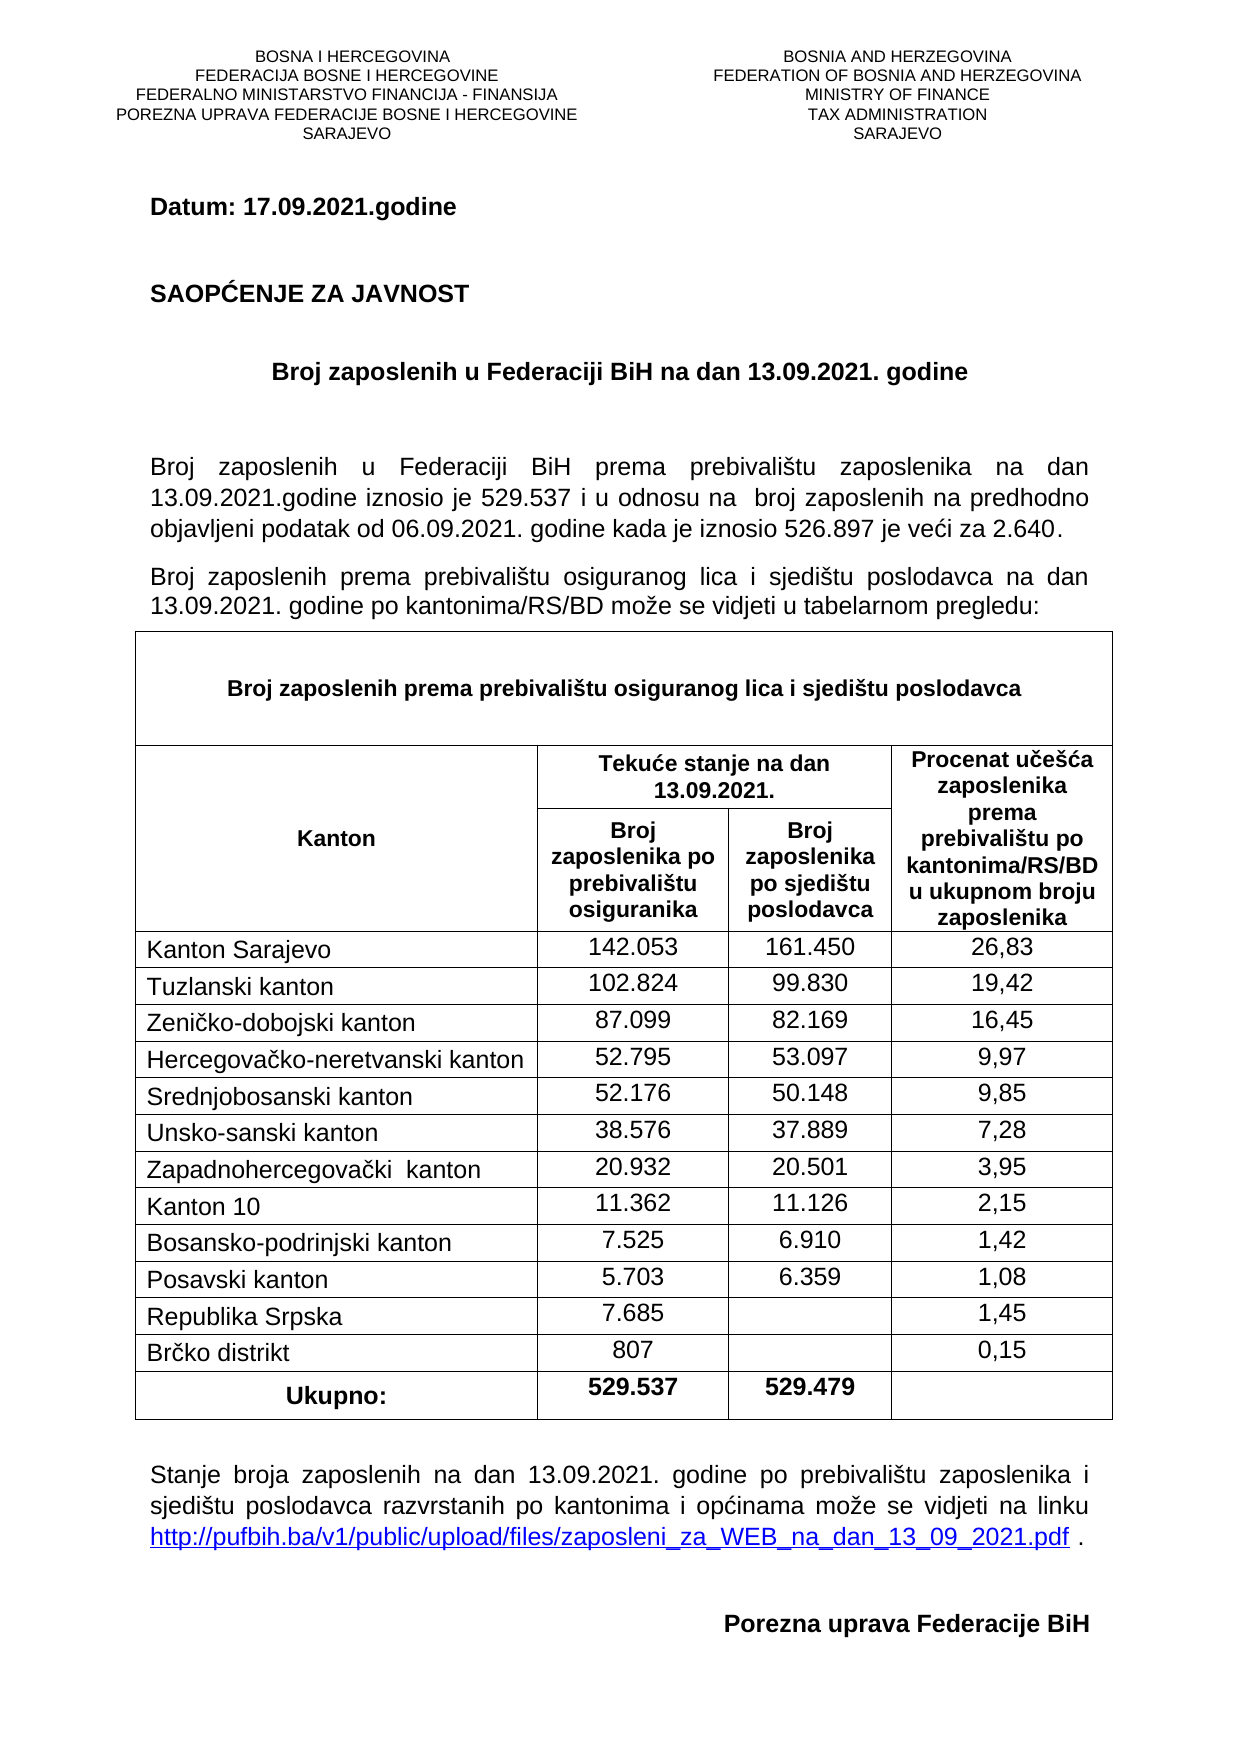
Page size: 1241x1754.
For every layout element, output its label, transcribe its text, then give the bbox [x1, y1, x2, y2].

table_cell Kanton 10 [136, 1188, 537, 1224]
table_cell [729, 1298, 891, 1334]
table_cell 20.501 [729, 1152, 891, 1187]
table_cell 161.450 [729, 932, 891, 967]
table_cell 11.126 [729, 1188, 891, 1224]
table_cell Zeničko-dobojski kanton [136, 1005, 537, 1041]
table_cell 0,15 [892, 1335, 1112, 1371]
table_cell Hercegovačko-neretvanski kanton [136, 1042, 537, 1077]
table_cell [892, 1372, 1112, 1419]
text Stanje broja zaposlenih na dan 13.09.2021. godine po prebivalištu zaposlenika i sjedištu poslodavca razvrstanih po kantonima i općinama može se vidjeti na linku http://pufbih.ba/v1/public/upload/files/zaposleni_za_WEB_na_dan_13_09_2021.pdf . [150, 1460, 1090, 1551]
table_cell 87.099 [538, 1005, 728, 1041]
table_header Broj zaposlenih prema prebivalištu osiguranog lica i sjedištu poslodavca [136, 632, 1112, 745]
table_cell Procenat učešća zaposlenika prema prebivalištu po kantonima/RS/BD u ukupnom broju zaposlenika [892, 746, 1112, 931]
table_cell Ukupno: [136, 1372, 537, 1419]
table_cell 5.703 [538, 1262, 728, 1297]
table_cell 9,85 [892, 1078, 1112, 1114]
table_cell Kanton [136, 746, 537, 931]
table_cell 52.795 [538, 1042, 728, 1077]
text Porezna uprava Federacije BiH [150, 1609, 1090, 1638]
table_cell Republika Srpska [136, 1298, 537, 1334]
table_cell Broj zaposlenika po sjedištu poslodavca [729, 809, 891, 931]
table_cell 6.359 [729, 1262, 891, 1297]
table_cell 807 [538, 1335, 728, 1371]
table_cell 1,42 [892, 1225, 1112, 1261]
table_cell Bosansko-podrinjski kanton [136, 1225, 537, 1261]
table_cell Tuzlanski kanton [136, 968, 537, 1004]
text SAOPĆENJE ZA JAVNOST [150, 279, 1090, 338]
table_cell 19,42 [892, 968, 1112, 1004]
table_cell 2,15 [892, 1188, 1112, 1224]
table_cell 82.169 [729, 1005, 891, 1041]
table_cell 7,28 [892, 1115, 1112, 1151]
table_cell Posavski kanton [136, 1262, 537, 1297]
table_cell Brčko distrikt [136, 1335, 537, 1371]
table_cell Zapadnohercegovački kanton [136, 1152, 537, 1187]
table_cell Unsko-sanski kanton [136, 1115, 537, 1151]
table_cell 37.889 [729, 1115, 891, 1151]
table_cell 1,08 [892, 1262, 1112, 1297]
table_cell 9,97 [892, 1042, 1112, 1077]
table_cell 20.932 [538, 1152, 728, 1187]
text Broj zaposlenih u Federaciji BiH na dan 13.09.2021. godine [150, 357, 1090, 386]
table_cell Tekuće stanje na dan 13.09.2021. [538, 746, 891, 807]
table_cell 7.525 [538, 1225, 728, 1261]
table_cell Kanton Sarajevo [136, 932, 537, 967]
text Broj zaposlenih prema prebivalištu osiguranog lica i sjedištu poslodavca na dan 13.09.2021. godine po kantonima/RS/BD može se vidjeti u tabelarnom pregledu: [150, 562, 1090, 620]
table_cell 142.053 [538, 932, 728, 967]
text Broj zaposlenih u Federaciji BiH prema prebivalištu zaposlenika na dan 13.09.2021.godine iznosio je 529.537 i u odnosu na broj zaposlenih na predhodno objavljeni podatak od 06.09.2021. godine kada je iznosio 526.897 je veći za 2.640. [150, 452, 1090, 543]
table_cell 1,45 [892, 1298, 1112, 1334]
table_cell 11.362 [538, 1188, 728, 1224]
table_cell 52.176 [538, 1078, 728, 1114]
text Datum: 17.09.2021.godine [150, 192, 1090, 221]
table_cell 53.097 [729, 1042, 891, 1077]
table_cell 50.148 [729, 1078, 891, 1114]
table_cell 16,45 [892, 1005, 1112, 1041]
table_cell 529.479 [729, 1372, 891, 1419]
table_cell 26,83 [892, 932, 1112, 967]
table_cell Broj zaposlenika po prebivalištu osiguranika [538, 809, 728, 931]
table_cell [729, 1335, 891, 1371]
table_cell Srednjobosanski kanton [136, 1078, 537, 1114]
table_cell 38.576 [538, 1115, 728, 1151]
table_cell 99.830 [729, 968, 891, 1004]
table_cell 102.824 [538, 968, 728, 1004]
table_cell 7.685 [538, 1298, 728, 1334]
table_cell 3,95 [892, 1152, 1112, 1187]
table_cell 6.910 [729, 1225, 891, 1261]
table_cell 529.537 [538, 1372, 728, 1419]
